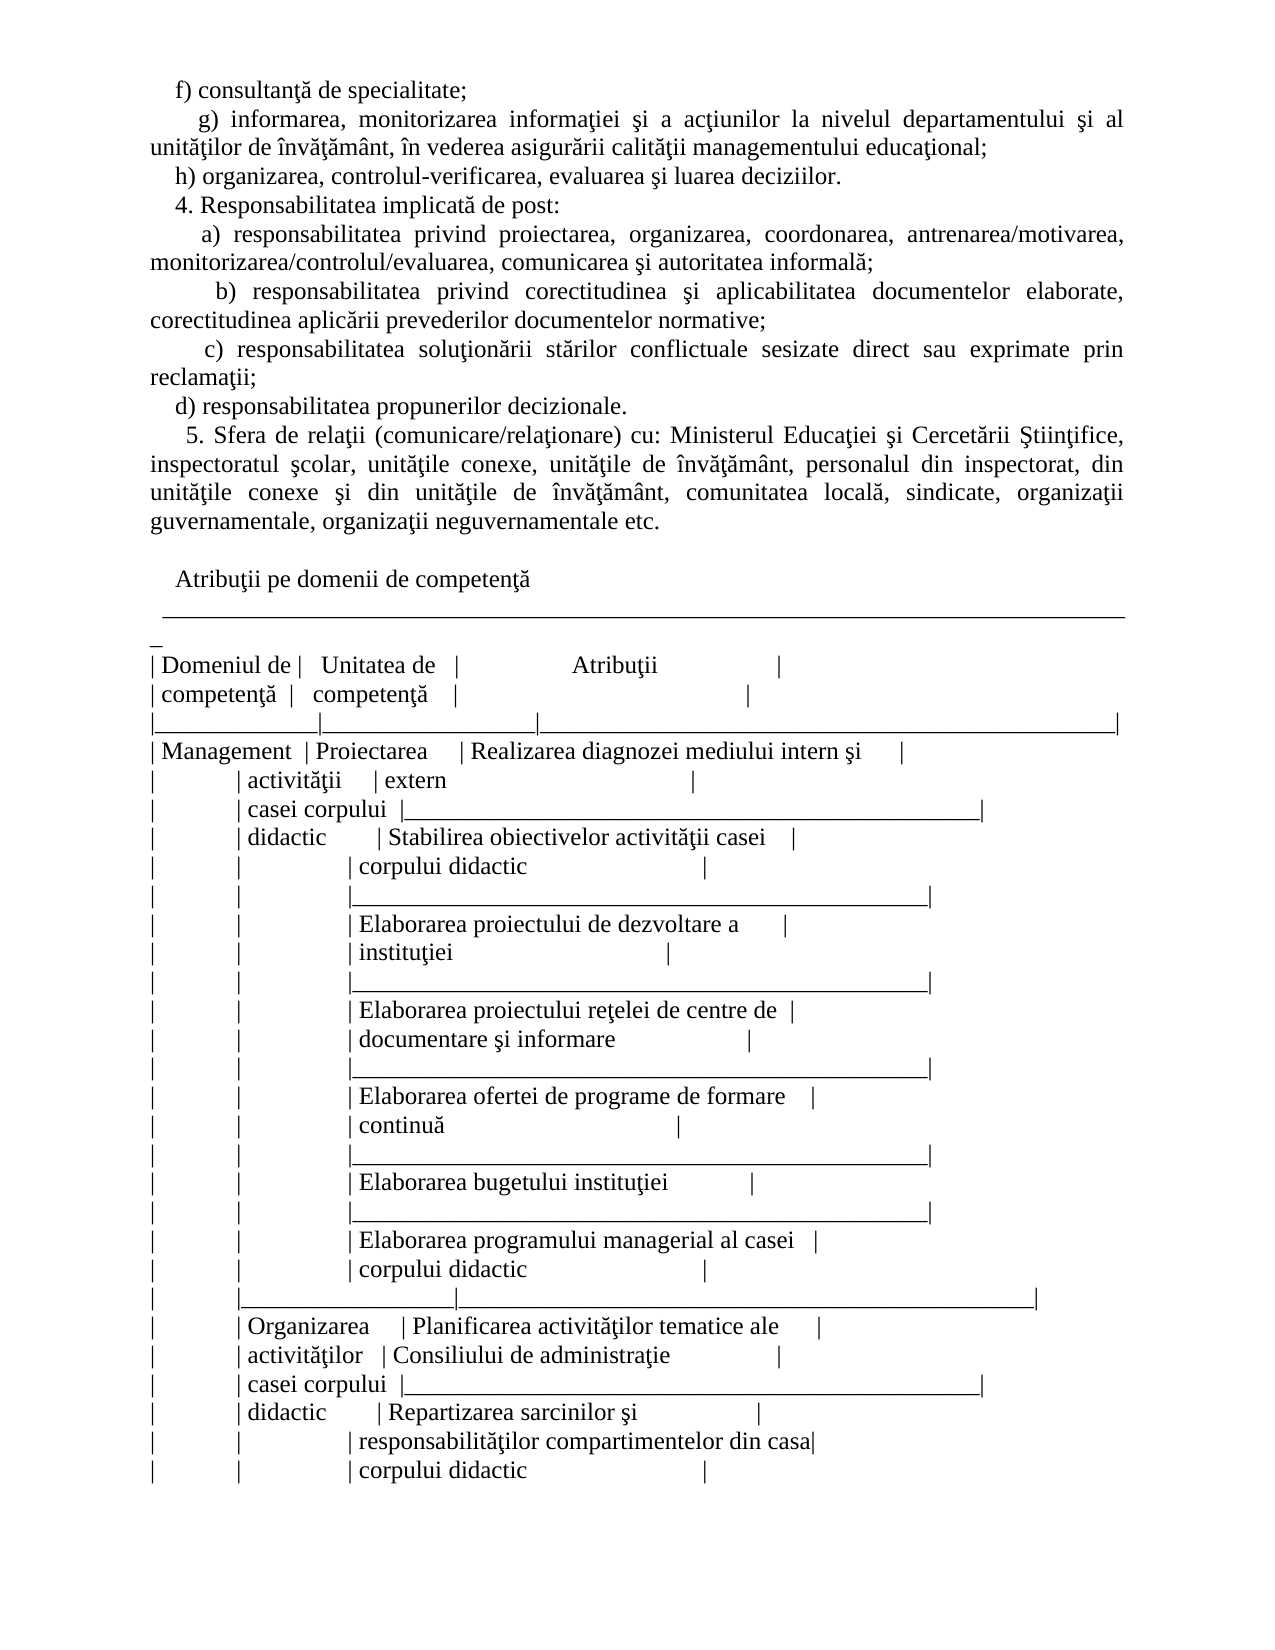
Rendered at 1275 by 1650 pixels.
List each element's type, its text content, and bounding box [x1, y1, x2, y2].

text | | didactic | Stabilirea obiectivelor activităţii casei | [150, 822, 1125, 851]
text | | activităţilor | Consiliului de administraţie | [150, 1340, 1125, 1369]
text | | | documentare şi informare | [150, 1024, 1125, 1052]
text | | | Elaborarea bugetului instituţiei | [150, 1167, 1125, 1196]
text | | |______________________________________________| [150, 1052, 1125, 1081]
text | |_________________|______________________________________________| [150, 1282, 1125, 1311]
text | | | corpului didactic | [150, 1254, 1125, 1282]
text h) organizarea, controlul-verificarea, evaluarea şi luarea deciziilor. [150, 161, 1125, 190]
text 4. Responsabilitatea implicată de post: [150, 190, 1125, 219]
text | | |______________________________________________| [150, 880, 1125, 909]
text c) responsabilitatea soluţionării stărilor conflictuale sesizate direct sau exprimate prin reclamaţii; [150, 334, 1125, 391]
text | Management | Proiectarea | Realizarea diagnozei mediului intern şi | [150, 736, 1125, 765]
text | | | Elaborarea proiectului de dezvoltare a | [150, 909, 1125, 937]
text | | |______________________________________________| [150, 966, 1125, 995]
text | | | instituţiei | [150, 937, 1125, 966]
text 5. Sfera de relaţii (comunicare/relaţionare) cu: Ministerul Educaţiei şi Cercetării Ştiinţifice, inspectoratul şcolar, unităţile conexe, unităţile de învăţământ, personalul din inspectorat, din unităţile conexe şi din unităţile de învăţământ, comunitatea locală, sindicate, organizaţii guvernamentale, organizaţii neguvernamentale etc. [150, 420, 1125, 535]
text | | didactic | Repartizarea sarcinilor şi | [150, 1397, 1125, 1426]
text | | casei corpului |______________________________________________| [150, 794, 1125, 822]
text f) consultanţă de specialitate; [150, 75, 1125, 104]
text | | | Elaborarea programului managerial al casei | [150, 1225, 1125, 1254]
text | | | Elaborarea ofertei de programe de formare | [150, 1081, 1125, 1110]
text | | Organizarea | Planificarea activităţilor tematice ale | [150, 1311, 1125, 1340]
text |_____________|_________________|______________________________________________| [150, 707, 1125, 736]
text | | casei corpului |______________________________________________| [150, 1369, 1125, 1397]
text | Domeniul de | Unitatea de | Atribuţii | [150, 650, 1125, 679]
text | | | continuă | [150, 1110, 1125, 1139]
text Atribuţii pe domenii de competenţă [150, 564, 1125, 592]
text | | | corpului didactic | [150, 1455, 1125, 1484]
text b) responsabilitatea privind corectitudinea şi aplicabilitatea documentelor elaborate, corectitudinea aplicării prevederilor documentelor normative; [150, 276, 1125, 334]
text ______________________________________________________________________________ [150, 592, 1125, 650]
text | | |______________________________________________| [150, 1139, 1125, 1167]
text d) responsabilitatea propunerilor decizionale. [150, 391, 1125, 420]
text | | activităţii | extern | [150, 765, 1125, 794]
text | | | Elaborarea proiectului reţelei de centre de | [150, 995, 1125, 1024]
text g) informarea, monitorizarea informaţiei şi a acţiunilor la nivelul departamentului şi al unităţilor de învăţământ, în vederea asigurării calităţii managementului educaţional; [150, 104, 1125, 161]
text | | | corpului didactic | [150, 851, 1125, 880]
text | competenţă | competenţă | | [150, 679, 1125, 707]
text | | |______________________________________________| [150, 1196, 1125, 1225]
text | | | responsabilităţilor compartimentelor din casa| [150, 1426, 1125, 1455]
text a) responsabilitatea privind proiectarea, organizarea, coordonarea, antrenarea/motivarea, monitorizarea/controlul/evaluarea, comunicarea şi autoritatea informală; [150, 219, 1125, 276]
